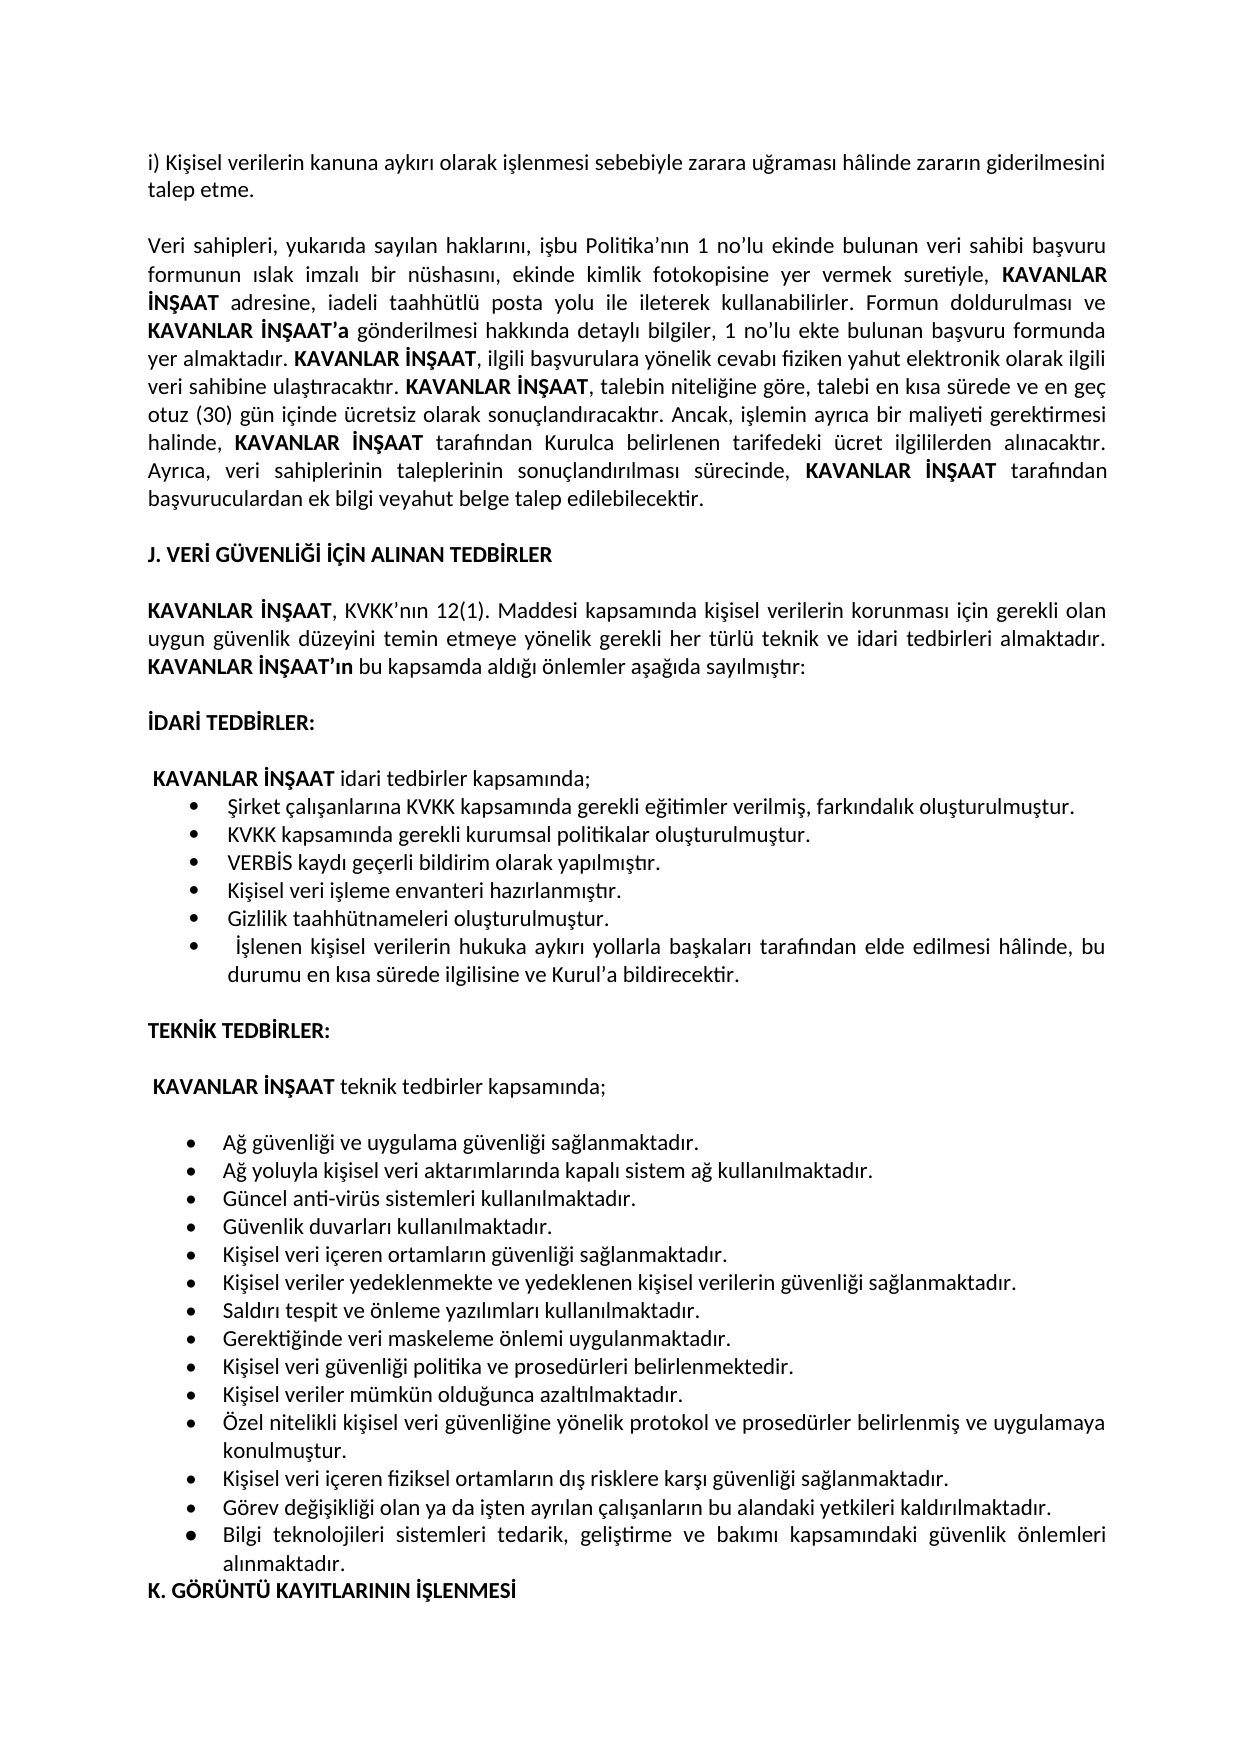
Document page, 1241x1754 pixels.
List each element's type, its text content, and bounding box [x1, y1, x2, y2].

list Kişisel veriler yedeklenmekte ve yedeklenen kişisel verilerin güvenliği sağlanmaktadır. [185, 1268, 1107, 1296]
list VERBİS kaydı geçerli bildirim olarak yapılmıştır. [190, 848, 1107, 876]
text K. GÖRÜNTÜ KAYITLARININ İŞLENMESİ [148, 1577, 1107, 1605]
text İDARİ TEDBİRLER: [148, 708, 1107, 736]
list Kişisel veri içeren fiziksel ortamların dış risklere karşı güvenliği sağlanmaktadır. [185, 1464, 1107, 1493]
list Güvenlik duvarları kullanılmaktadır. [185, 1212, 1107, 1240]
text i) Kişisel verilerin kanuna aykırı olarak işlenmesi sebebiyle zarara uğraması hâlinde zararın giderilmesini talep etme. [148, 148, 1107, 204]
text TEKNİK TEDBİRLER: [148, 1016, 1107, 1044]
list Saldırı tespit ve önleme yazılımları kullanılmaktadır. [185, 1296, 1107, 1324]
text KAVANLAR İNŞAAT idari tedbirler kapsamında; [148, 764, 1107, 792]
list Görev değişikliği olan ya da işten ayrılan çalışanların bu alandaki yetkileri kaldırılmaktadır. [185, 1493, 1107, 1521]
list Ağ güvenliği ve uygulama güvenliği sağlanmaktadır. [185, 1128, 1107, 1156]
text KAVANLAR İNŞAAT teknik tedbirler kapsamında; [148, 1072, 1107, 1100]
list Kişisel veriler mümkün olduğunca azaltılmaktadır. [185, 1381, 1107, 1408]
list Güncel anti-virüs sistemleri kullanılmaktadır. [185, 1184, 1107, 1212]
list Gerektiğinde veri maskeleme önlemi uygulanmaktadır. [185, 1324, 1107, 1352]
list KVKK kapsamında gerekli kurumsal politikalar oluşturulmuştur. [190, 820, 1107, 848]
text J. VERİ GÜVENLİĞİ İÇİN ALINAN TEDBİRLER [148, 540, 1107, 568]
list Kişisel veri güvenliği politika ve prosedürleri belirlenmektedir. [185, 1352, 1107, 1381]
list Kişisel veri içeren ortamların güvenliği sağlanmaktadır. [185, 1240, 1107, 1268]
list Ağ yoluyla kişisel veri aktarımlarında kapalı sistem ağ kullanılmaktadır. [185, 1156, 1107, 1184]
text Veri sahipleri, yukarıda sayılan haklarını, işbu Politika’nın 1 no’lu ekinde bulunan veri sahibi başvuru formunun ıslak imzalı bir nüshasını, ekinde kimlik fotokopisine yer vermek suretiyle, KAVANLAR İNŞAAT adresine, iadeli taahhütlü posta yolu ile ileterek kullanabilirler. Formun doldurulması ve KAVANLAR İNŞAAT’a gönderilmesi hakkında detaylı bilgiler, 1 no’lu ekte bulunan başvuru formunda yer almaktadır. KAVANLAR İNŞAAT, ilgili başvurulara yönelik cevabı fiziken yahut elektronik olarak ilgili veri sahibine ulaştıracaktır. KAVANLAR İNŞAAT, talebin niteliğine göre, talebi en kısa sürede ve en geç otuz (30) gün içinde ücretsiz olarak sonuçlandıracaktır. Ancak, işlemin ayrıca bir maliyeti gerektirmesi halinde, KAVANLAR İNŞAAT tarafından Kurulca belirlenen tarifedeki ücret ilgililerden alınacaktır. Ayrıca, veri sahiplerinin taleplerinin sonuçlandırılması sürecinde, KAVANLAR İNŞAAT tarafından başvuruculardan ek bilgi veyahut belge talep edilebilecektir. [148, 232, 1107, 512]
list Kişisel veri işleme envanteri hazırlanmıştır. [190, 876, 1107, 904]
list Gizlilik taahhütnameleri oluşturulmuştur. [190, 904, 1107, 932]
text KAVANLAR İNŞAAT, KVKK’nın 12(1). Maddesi kapsamında kişisel verilerin korunması için gerekli olan uygun güvenlik düzeyini temin etmeye yönelik gerekli her türlü teknik ve idari tedbirleri almaktadır. KAVANLAR İNŞAAT’ın bu kapsamda aldığı önlemler aşağıda sayılmıştır: [148, 596, 1107, 680]
list Bilgi teknolojileri sistemleri tedarik, geliştirme ve bakımı kapsamındaki güvenlik önlemleri alınmaktadır. [185, 1521, 1107, 1577]
list Özel nitelikli kişisel veri güvenliğine yönelik protokol ve prosedürler belirlenmiş ve uygulamaya konulmuştur. [185, 1408, 1107, 1464]
list İşlenen kişisel verilerin hukuka aykırı yollarla başkaları tarafından elde edilmesi hâlinde, bu durumu en kısa sürede ilgilisine ve Kurul’a bildirecektir. [190, 932, 1107, 988]
list Şirket çalışanlarına KVKK kapsamında gerekli eğitimler verilmiş, farkındalık oluşturulmuştur. [190, 792, 1107, 820]
